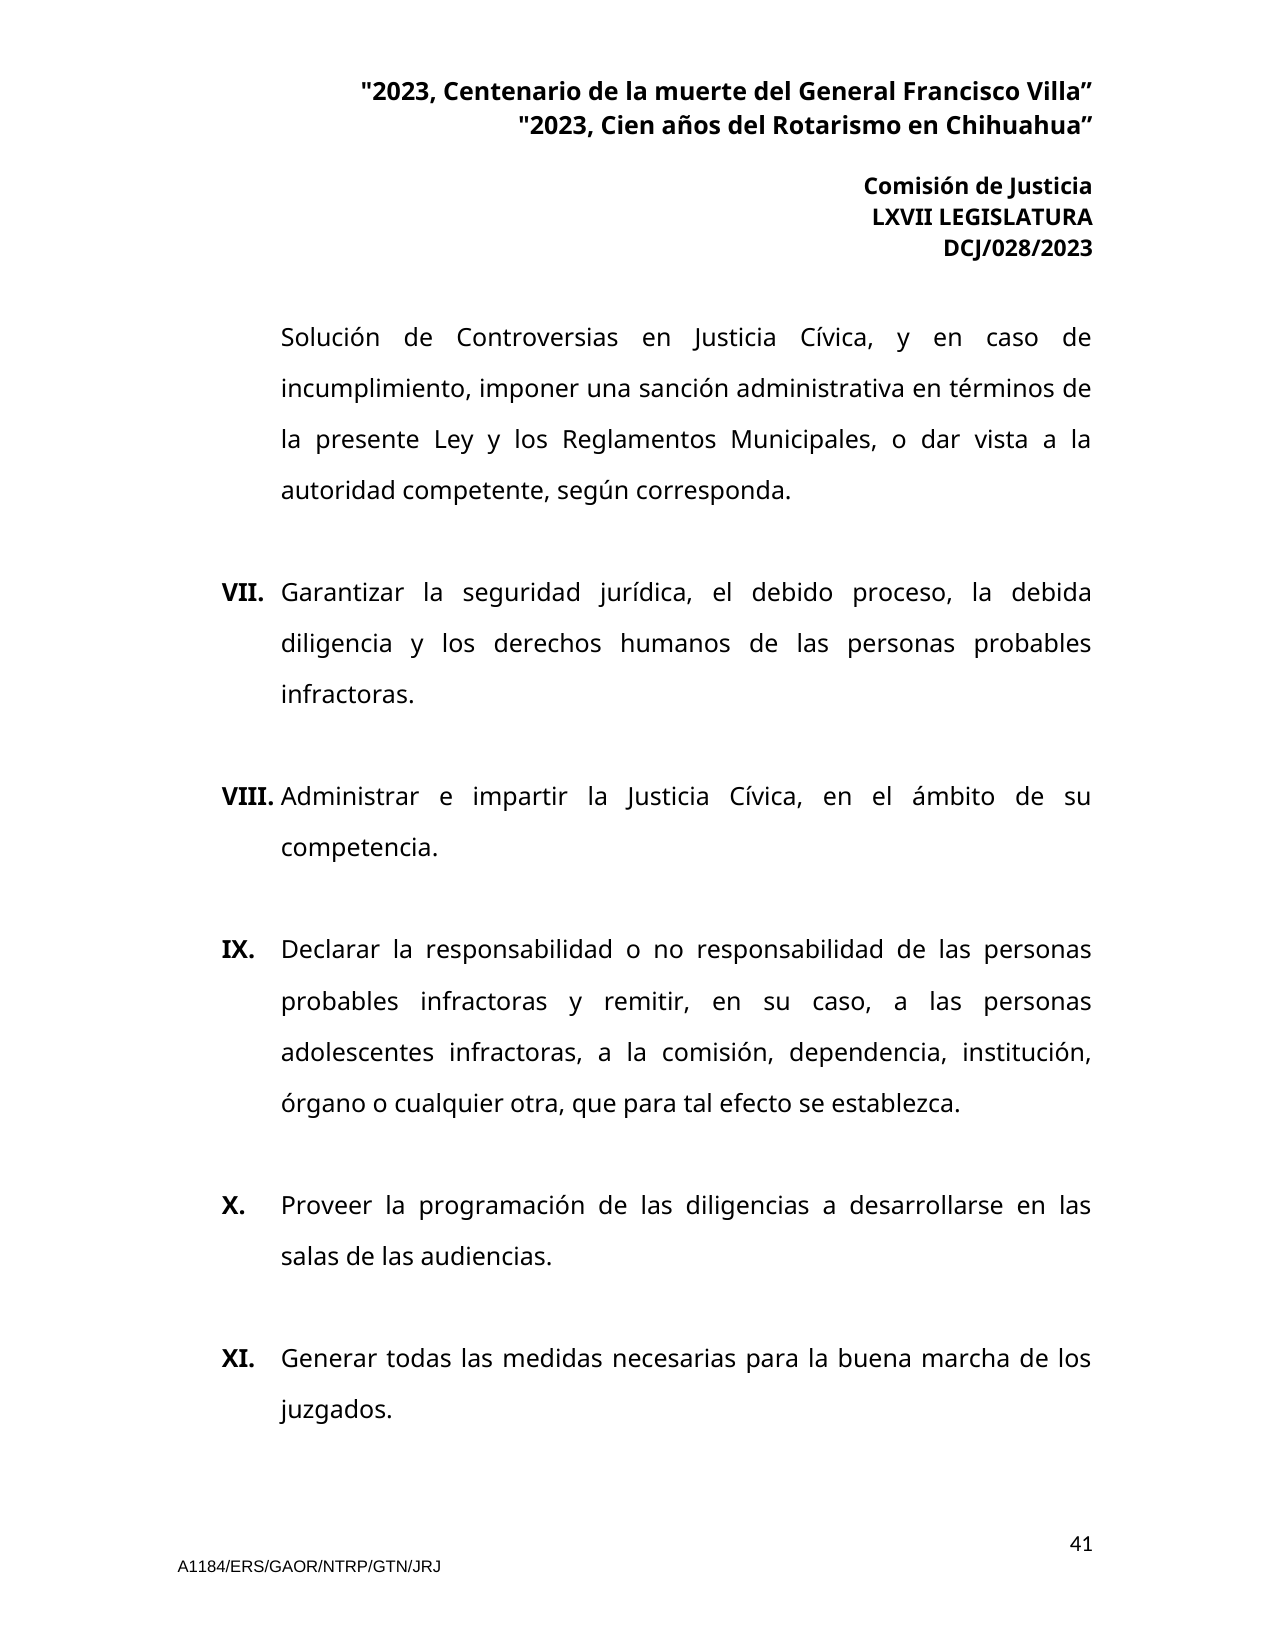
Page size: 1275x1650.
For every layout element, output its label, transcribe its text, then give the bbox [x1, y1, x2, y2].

list Administrar e impartir la Justicia Cívica, en el ámbito de su competencia. [222, 779, 1093, 864]
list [222, 320, 1093, 507]
list Garantizar la seguridad jurídica, el debido proceso, la debida diligencia y los derechos humanos de las personas probables infractoras. [222, 575, 1093, 711]
list Proveer la programación de las diligencias a desarrollarse en las salas de las audiencias. [222, 1187, 1093, 1272]
list Declarar la responsabilidad o no responsabilidad de las personas probables infractoras y remitir, en su caso, a las personas adolescentes infractoras, a la comisión, dependencia, institución, órgano o cualquier otra, que para tal efecto se establezca. [222, 932, 1093, 1119]
list Generar todas las medidas necesarias para la buena marcha de los juzgados. [222, 1341, 1093, 1426]
